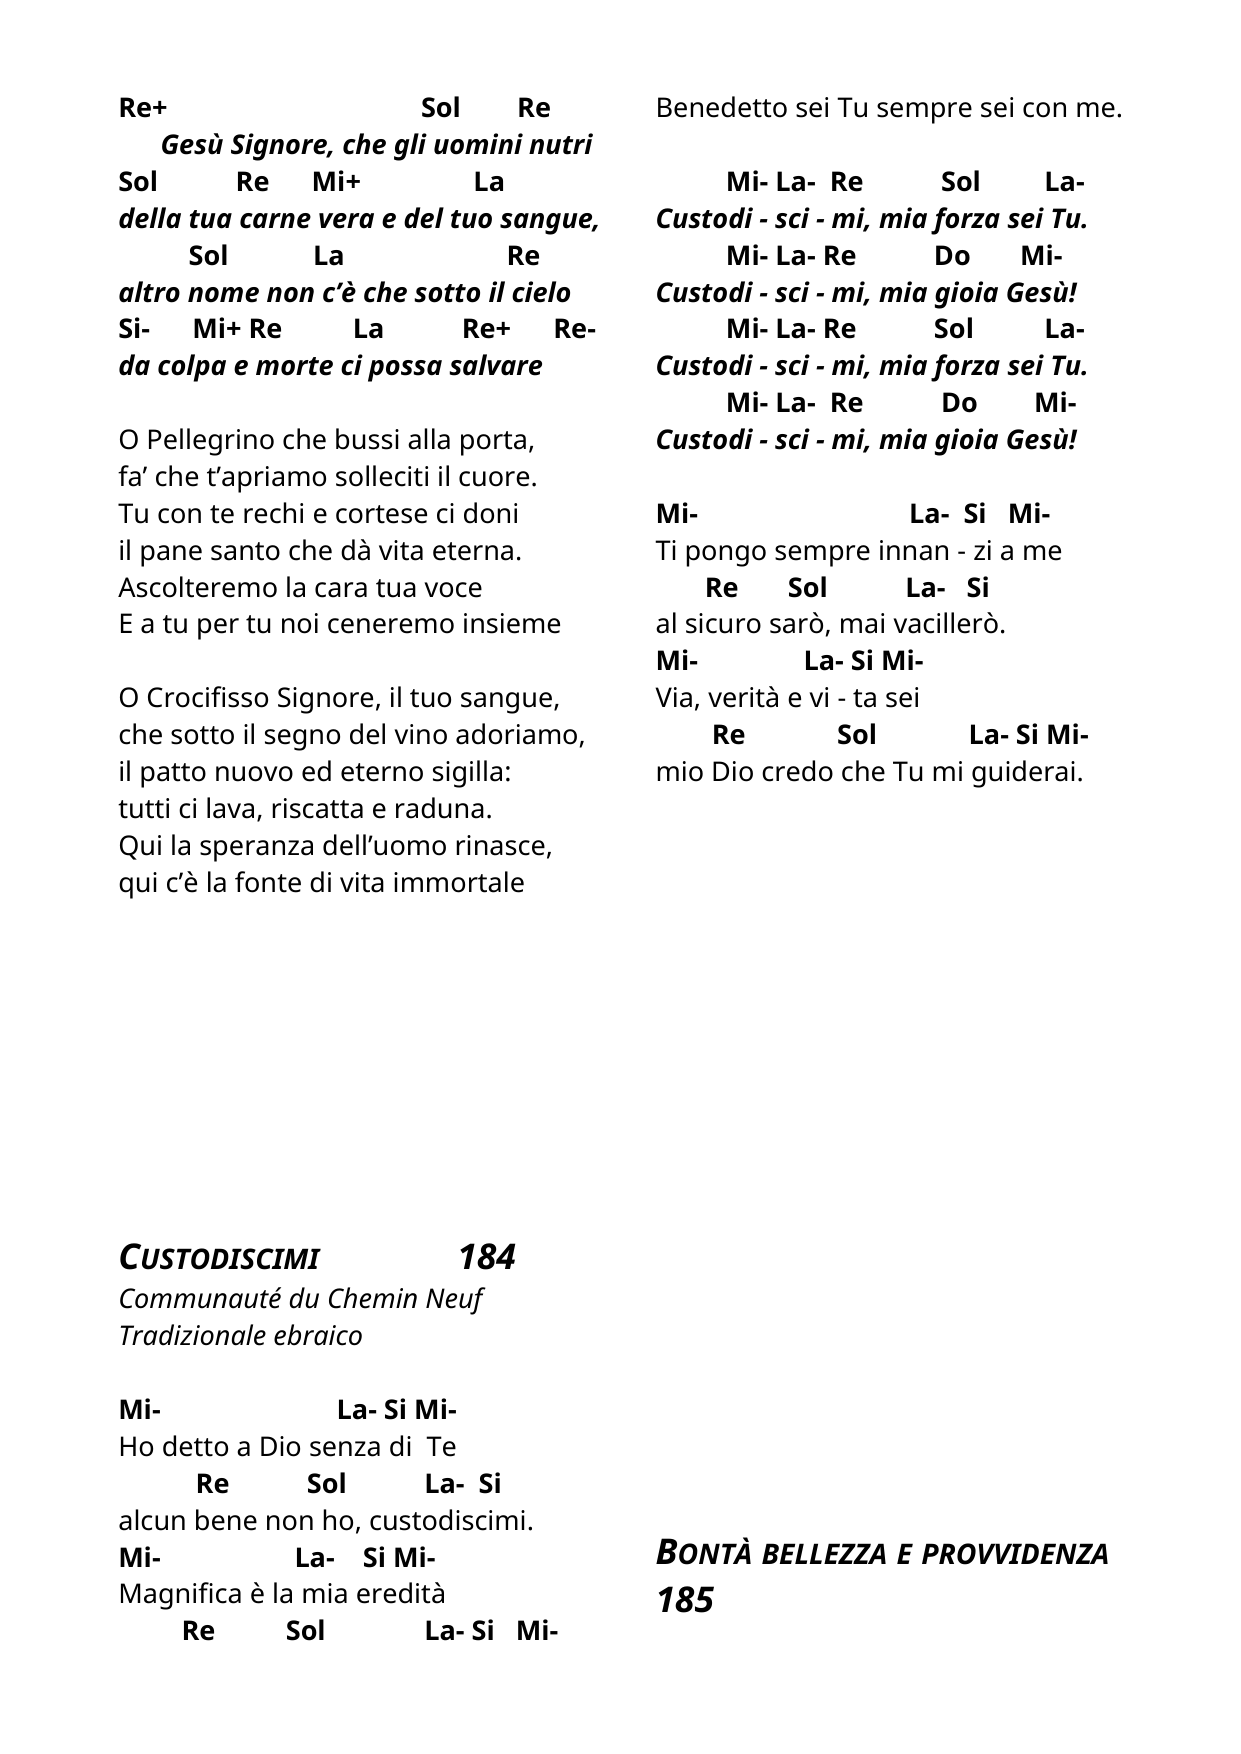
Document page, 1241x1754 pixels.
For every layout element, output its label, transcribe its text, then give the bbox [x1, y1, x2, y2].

text O Pellegrino che bussi alla porta, [118, 421, 644, 457]
text al sicuro sarò, mai vacillerò. [655, 605, 1181, 642]
subtitle Communauté du Chemin Neuf [118, 1280, 577, 1317]
text Ho detto a Dio senza di Te [118, 1427, 644, 1464]
text alcun bene non ho, custodiscimi. [118, 1501, 644, 1538]
text Re+ Sol Re [118, 89, 644, 126]
text Re Sol La- Si [118, 1464, 644, 1501]
text Mi- La- Si Mi- [655, 642, 1181, 679]
text Ti pongo sempre innan - zi a me [655, 531, 1181, 568]
text Re Sol La- Si Mi- [655, 716, 1181, 752]
text Mi- La- Si Mi- [118, 1538, 644, 1575]
subtitle Tradizionale ebraico [118, 1317, 577, 1354]
subtitle Custodiscimi 184 [118, 1232, 644, 1280]
text Magnifica è la mia eredità [118, 1575, 644, 1612]
text altro nome non c’è che sotto il cielo [118, 273, 644, 310]
text Mi- La- Re Sol La- [655, 310, 1181, 347]
text Custodi - sci - mi, mia forza sei Tu. [655, 199, 1181, 236]
text E a tu per tu noi ceneremo insieme [118, 605, 644, 642]
text che sotto il segno del vino adoriamo, [118, 716, 644, 752]
text Sol Re Mi+ La [118, 162, 644, 199]
text Custodi - sci - mi, mia gioia Gesù! [655, 421, 1181, 457]
text Mi- La- Si Mi- [118, 1391, 644, 1427]
text da colpa e morte ci possa salvare [118, 347, 644, 384]
text Mi- La- Re Do Mi- [655, 236, 1181, 273]
text Si- Mi+ Re La Re+ Re- [118, 310, 644, 347]
text Qui la speranza dell’uomo rinasce, [118, 826, 644, 863]
text il pane santo che dà vita eterna. [118, 531, 644, 568]
text della tua carne vera e del tuo sangue, [118, 199, 644, 236]
text Mi- La- Re Do Mi- [655, 384, 1181, 421]
text Benedetto sei Tu sempre sei con me. [655, 89, 1181, 126]
text mio Dio credo che Tu mi guiderai. [655, 752, 1181, 789]
text Mi- La- Si Mi- [655, 494, 1181, 531]
text Mi- La- Re Sol La- [655, 162, 1181, 199]
text Re Sol La- Si [655, 568, 1181, 605]
text tutti ci lava, riscatta e raduna. [118, 789, 644, 826]
text Re Sol La- Si Mi- [118, 1612, 644, 1649]
text Custodi - sci - mi, mia forza sei Tu. [655, 347, 1181, 384]
text Via, verità e vi - ta sei [655, 679, 1181, 716]
subtitle Bontà bellezza e provvidenza 185 [655, 1527, 1181, 1623]
text O Crocifisso Signore, il tuo sangue, [118, 679, 644, 716]
text Sol La Re [118, 236, 644, 273]
text Gesù Signore, che gli uomini nutri [118, 126, 644, 162]
text Tu con te rechi e cortese ci doni [118, 494, 644, 531]
text il patto nuovo ed eterno sigilla: [118, 752, 644, 789]
text Ascolteremo la cara tua voce [118, 568, 644, 605]
text Custodi - sci - mi, mia gioia Gesù! [655, 273, 1181, 310]
text fa’ che t’apriamo solleciti il cuore. [118, 457, 644, 494]
text qui c’è la fonte di vita immortale [118, 863, 644, 900]
